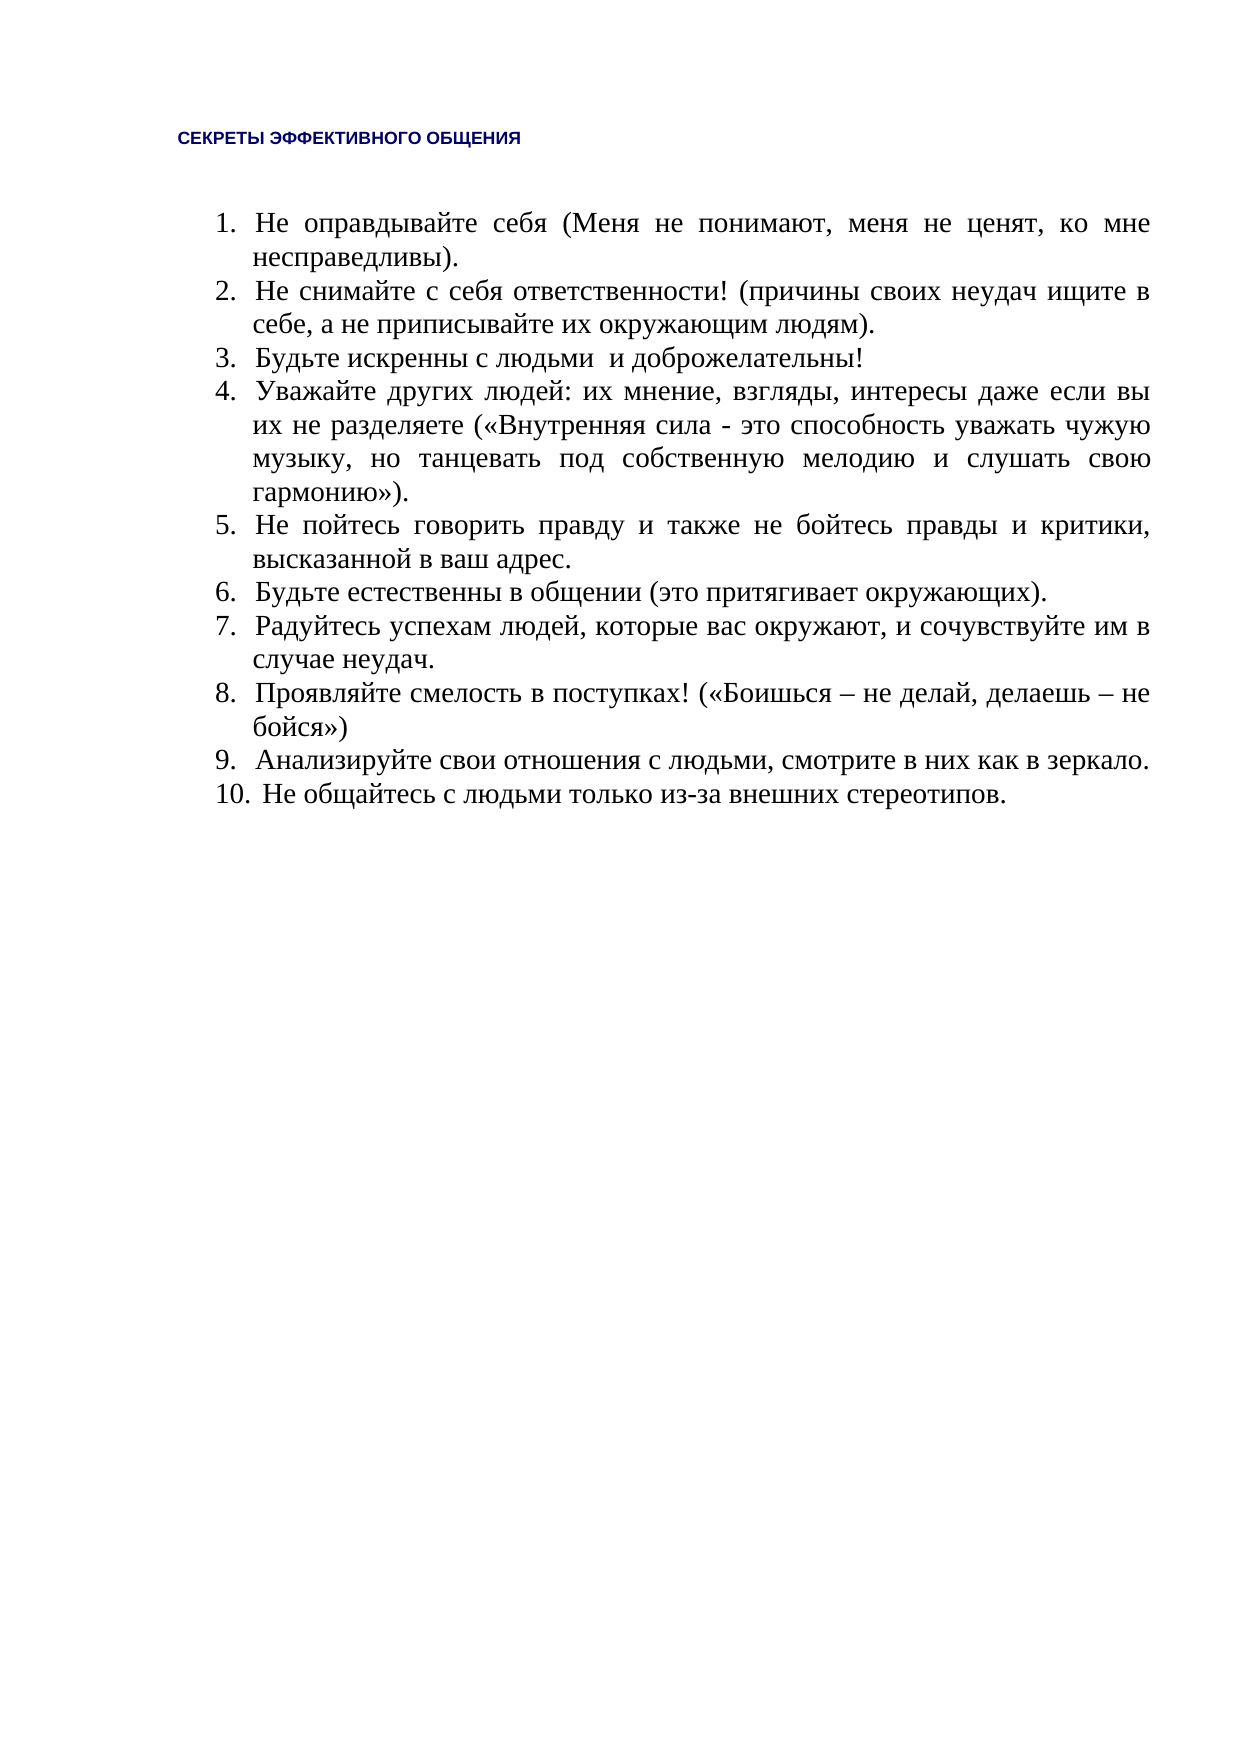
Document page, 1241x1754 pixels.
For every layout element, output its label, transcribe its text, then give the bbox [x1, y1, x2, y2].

text СЕКРЕТЫ ЭФФЕКТИВНОГО ОБЩЕНИЯ [177, 123, 1152, 148]
list 8. Проявляйте смелость в поступках! («Боишься – не делай, делаешь – не бойся») [215, 675, 1152, 742]
list 3. Будьте искренны с людьми и доброжелательны! [215, 340, 1152, 373]
list 2. Не снимайте с себя ответственности! (причины своих неудач ищите в себе, а не приписывайте их окружающим людям). [215, 273, 1152, 340]
list 7. Радуйтесь успехам людей, которые вас окружают, и сочувствуйте им в случае неудач. [215, 608, 1152, 675]
list 1. Не оправдывайте себя (Меня не понимают, меня не ценят, ко мне несправедливы). [215, 206, 1152, 273]
list 10. Не общайтесь с людьми только из-за внешних стереотипов. [215, 776, 1152, 809]
list 5. Не пойтесь говорить правду и также не бойтесь правды и критики, высказанной в ваш адрес. [215, 507, 1152, 574]
list 4. Уважайте других людей: их мнение, взгляды, интересы даже если вы их не разделяете («Внутренняя сила - это способность уважать чужую музыку, но танцевать под собственную мелодию и слушать свою гармонию»). [215, 373, 1152, 507]
list 9. Анализируйте свои отношения с людьми, смотрите в них как в зеркало. [215, 742, 1152, 776]
list 6. Будьте естественны в общении (это притягивает окружающих). [215, 574, 1152, 608]
